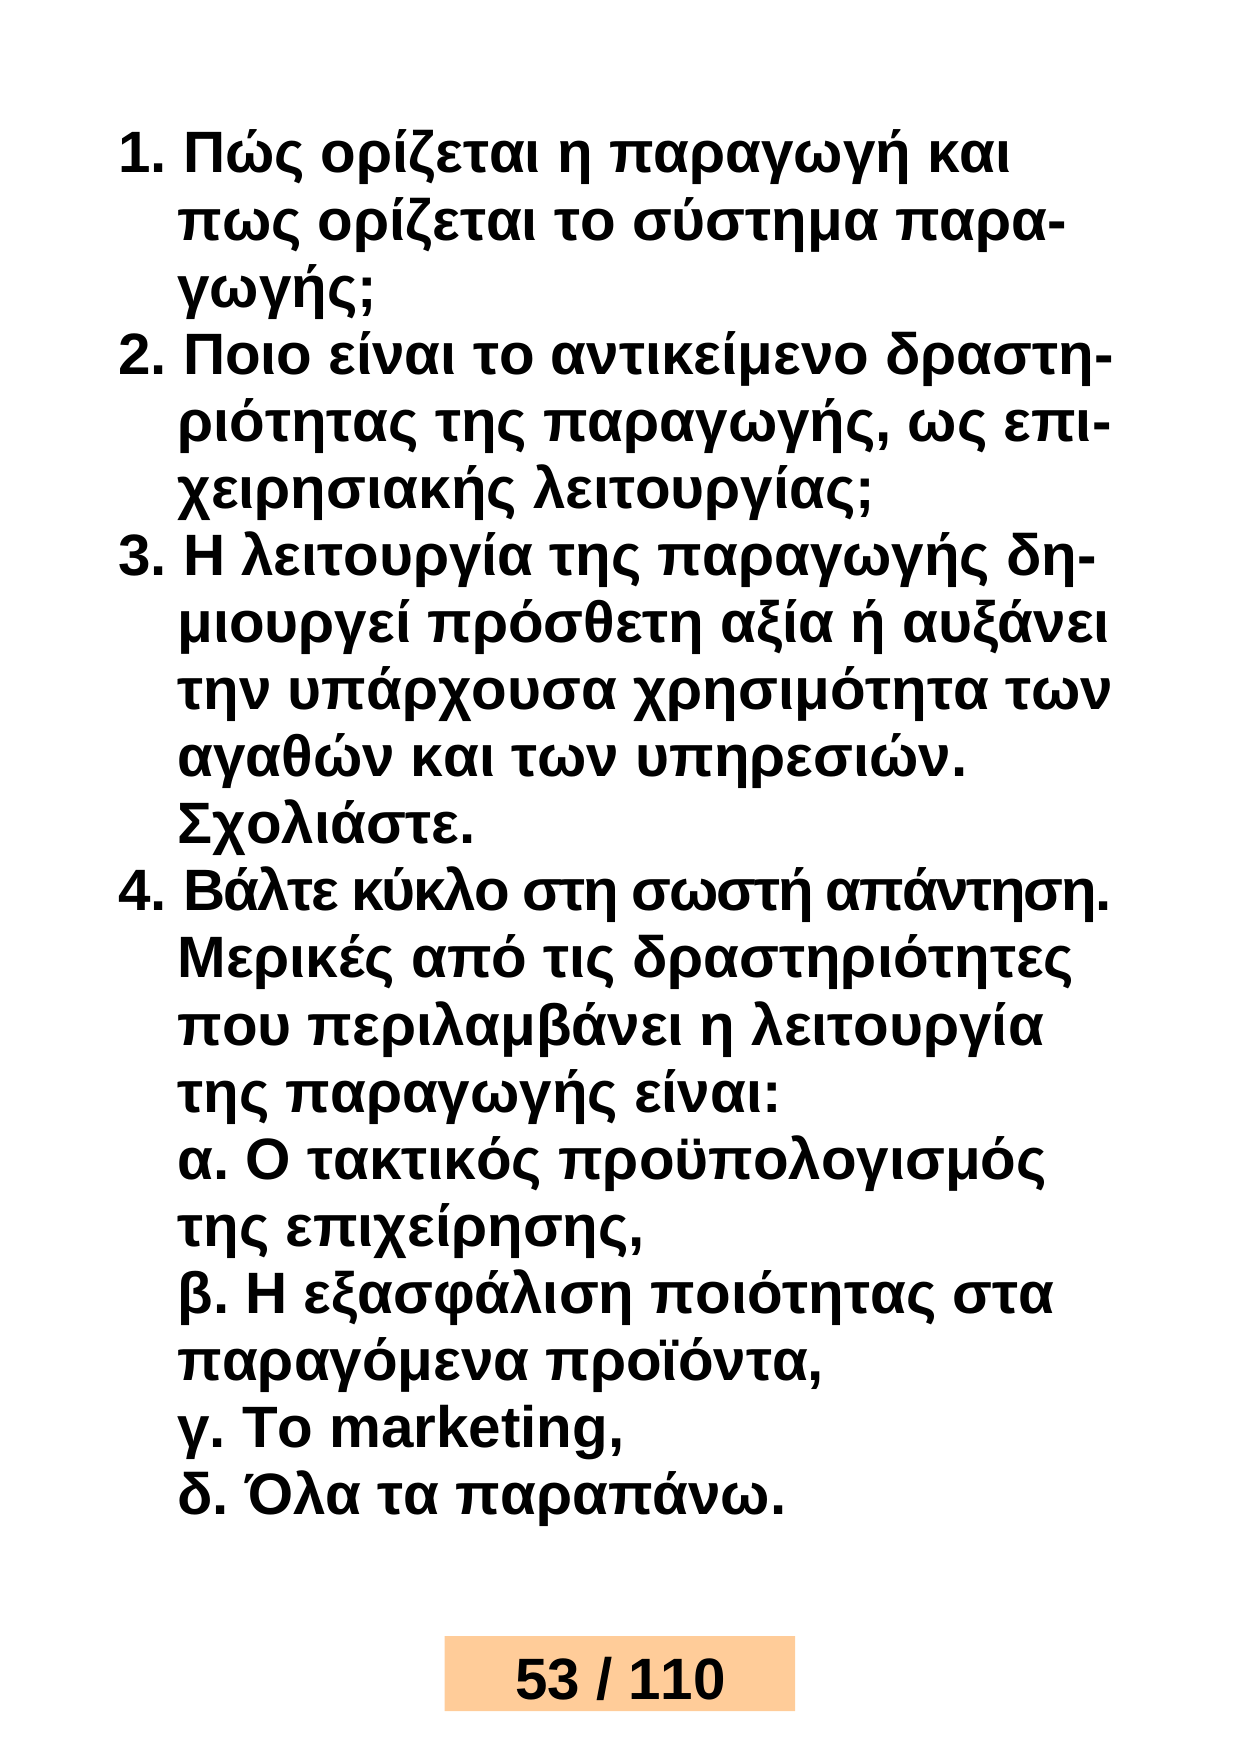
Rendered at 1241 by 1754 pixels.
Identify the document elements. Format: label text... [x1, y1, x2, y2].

text 4. Βάλτε κύκλο στη σωστή απάντηση. [118, 856, 1122, 923]
text Μερικές από τις δραστηριότητες που περιλαμβάνει η λειτουργία της παραγωγής είναι: [177, 923, 1122, 1124]
text 3. Η λειτουργία της παραγωγής δη-μιουργεί πρόσθετη αξία ή αυξάνει την υπάρχουσα χρησιμότητα των αγαθών και των υπηρεσιών. Σχολιάστε. [118, 521, 1122, 856]
text 1. Πώς ορίζεται η παραγωγή και πως ορίζεται το σύστημα παρα-γωγής; [118, 118, 1122, 319]
text 2. Ποιο είναι το αντικείμενο δραστη-ριότητας της παραγωγής, ως επι-χειρησιακής λειτουργίας; [118, 319, 1122, 521]
text α. Ο τακτικός προϋπολογισμός της επιχείρησης, β. Η εξασφάλιση ποιότητας στα παραγόμενα προϊόντα, γ. To marketing, δ. Όλα τα παραπάνω. [177, 1124, 1122, 1527]
